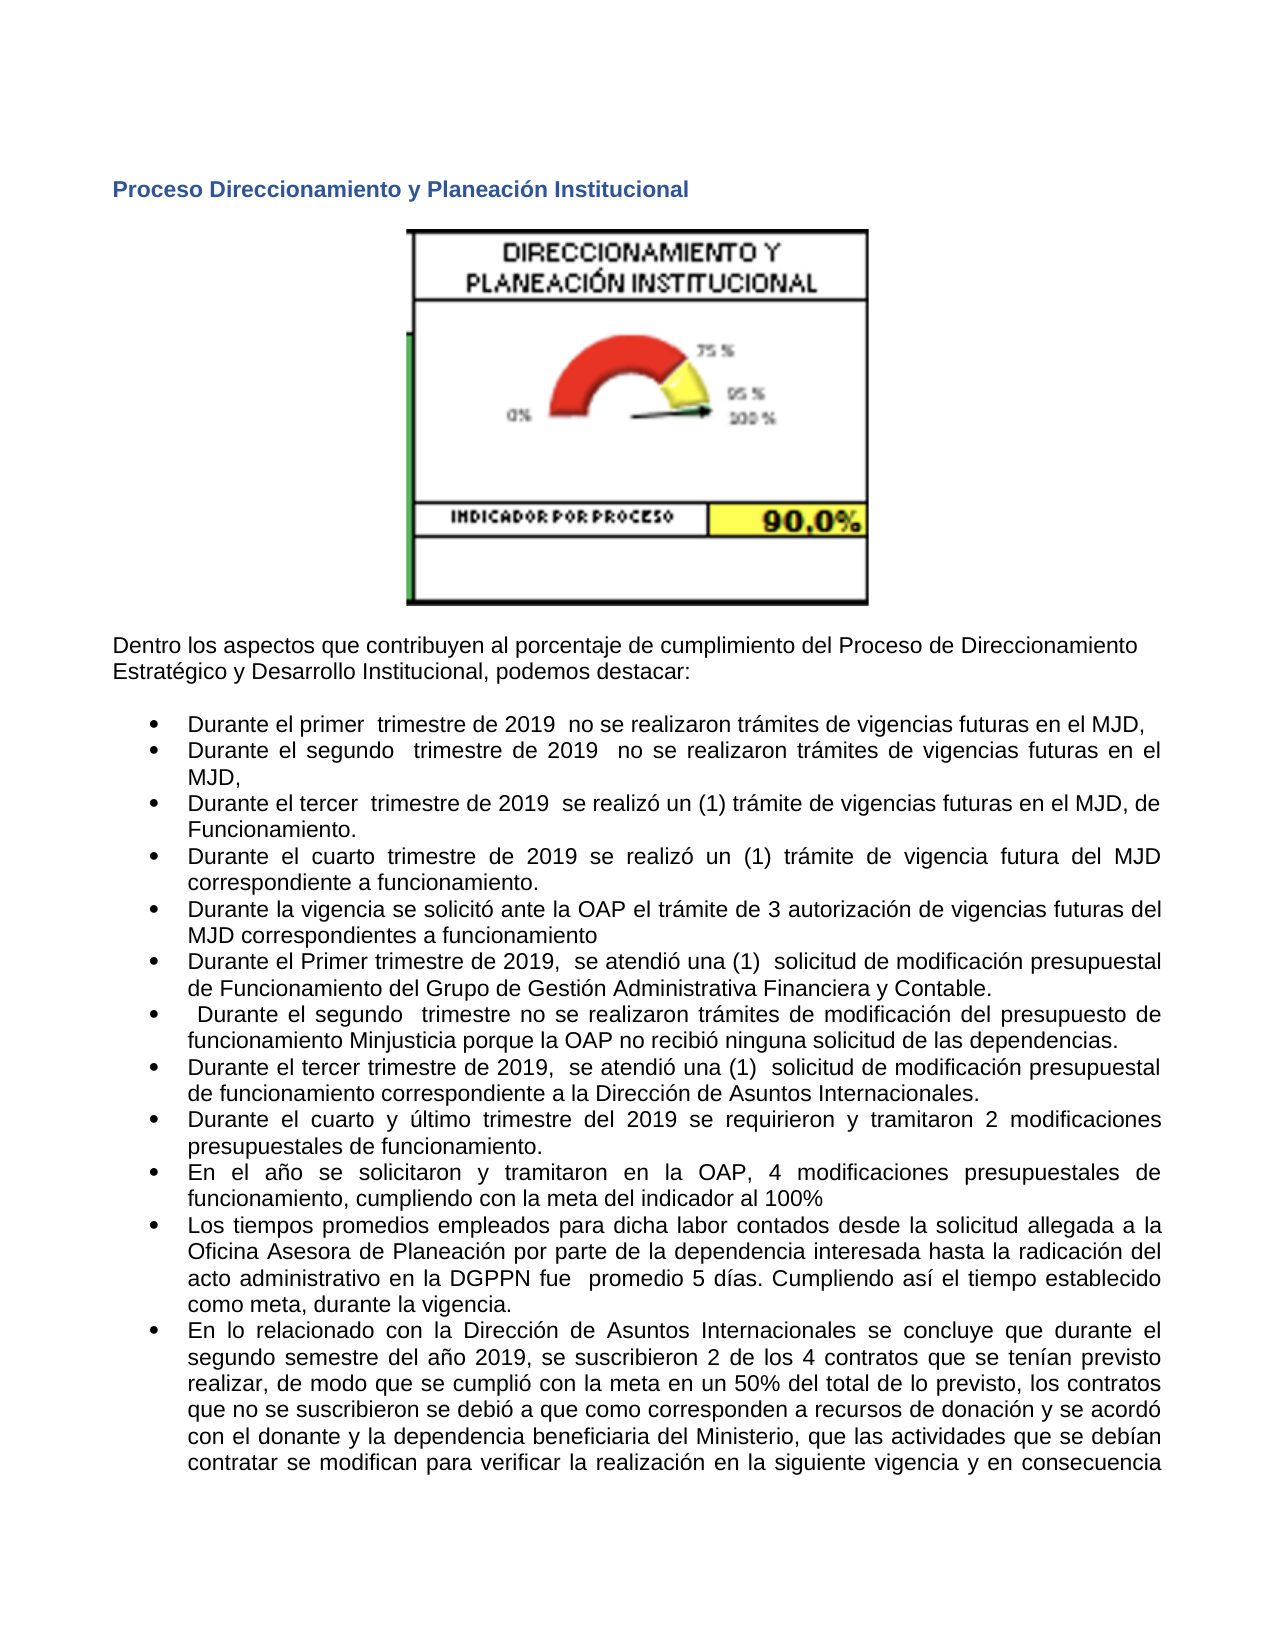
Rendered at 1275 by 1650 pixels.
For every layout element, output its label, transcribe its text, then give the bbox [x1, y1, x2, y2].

list Los tiempos promedios empleados para dicha labor contados desde la solicitud allegada a la Oficina Asesora de Planeación por parte de la dependencia interesada hasta la radicación del acto administrativo en la DGPPN fue promedio 5 días. Cumpliendo así el tiempo establecido como meta, durante la vigencia. [150, 1212, 1162, 1317]
list Durante el tercer trimestre de 2019 se realizó un (1) trámite de vigencias futuras en el MJD, de Funcionamiento. [150, 790, 1162, 843]
text Dentro los aspectos que contribuyen al porcentaje de cumplimiento del Proceso de Direccionamiento Estratégico y Desarrollo Institucional, podemos destacar: [112, 632, 1162, 685]
list Durante el cuarto trimestre de 2019 se realizó un (1) trámite de vigencia futura del MJD correspondiente a funcionamiento. [150, 843, 1162, 896]
picture [406, 229, 869, 606]
list Durante el tercer trimestre de 2019, se atendió una (1) solicitud de modificación presupuestal de funcionamiento correspondiente a la Dirección de Asuntos Internacionales. [150, 1054, 1162, 1106]
list Durante el primer trimestre de 2019 no se realizaron trámites de vigencias futuras en el MJD, [150, 711, 1162, 737]
list Durante el Primer trimestre de 2019, se atendió una (1) solicitud de modificación presupuestal de Funcionamiento del Grupo de Gestión Administrativa Financiera y Contable. [150, 948, 1162, 1001]
text Proceso Direccionamiento y Planeación Institucional [112, 176, 1162, 203]
list Durante el segundo trimestre no se realizaron trámites de modificación del presupuesto de funcionamiento Minjusticia porque la OAP no recibió ninguna solicitud de las dependencias. [150, 1001, 1162, 1054]
list Durante la vigencia se solicitó ante la OAP el trámite de 3 autorización de vigencias futuras del MJD correspondientes a funcionamiento [150, 896, 1162, 948]
list Durante el cuarto y último trimestre del 2019 se requirieron y tramitaron 2 modificaciones presupuestales de funcionamiento. [150, 1106, 1162, 1159]
list En el año se solicitaron y tramitaron en la OAP, 4 modificaciones presupuestales de funcionamiento, cumpliendo con la meta del indicador al 100% [150, 1159, 1162, 1212]
list Durante el segundo trimestre de 2019 no se realizaron trámites de vigencias futuras en el MJD, [150, 737, 1162, 790]
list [150, 1317, 1162, 1475]
